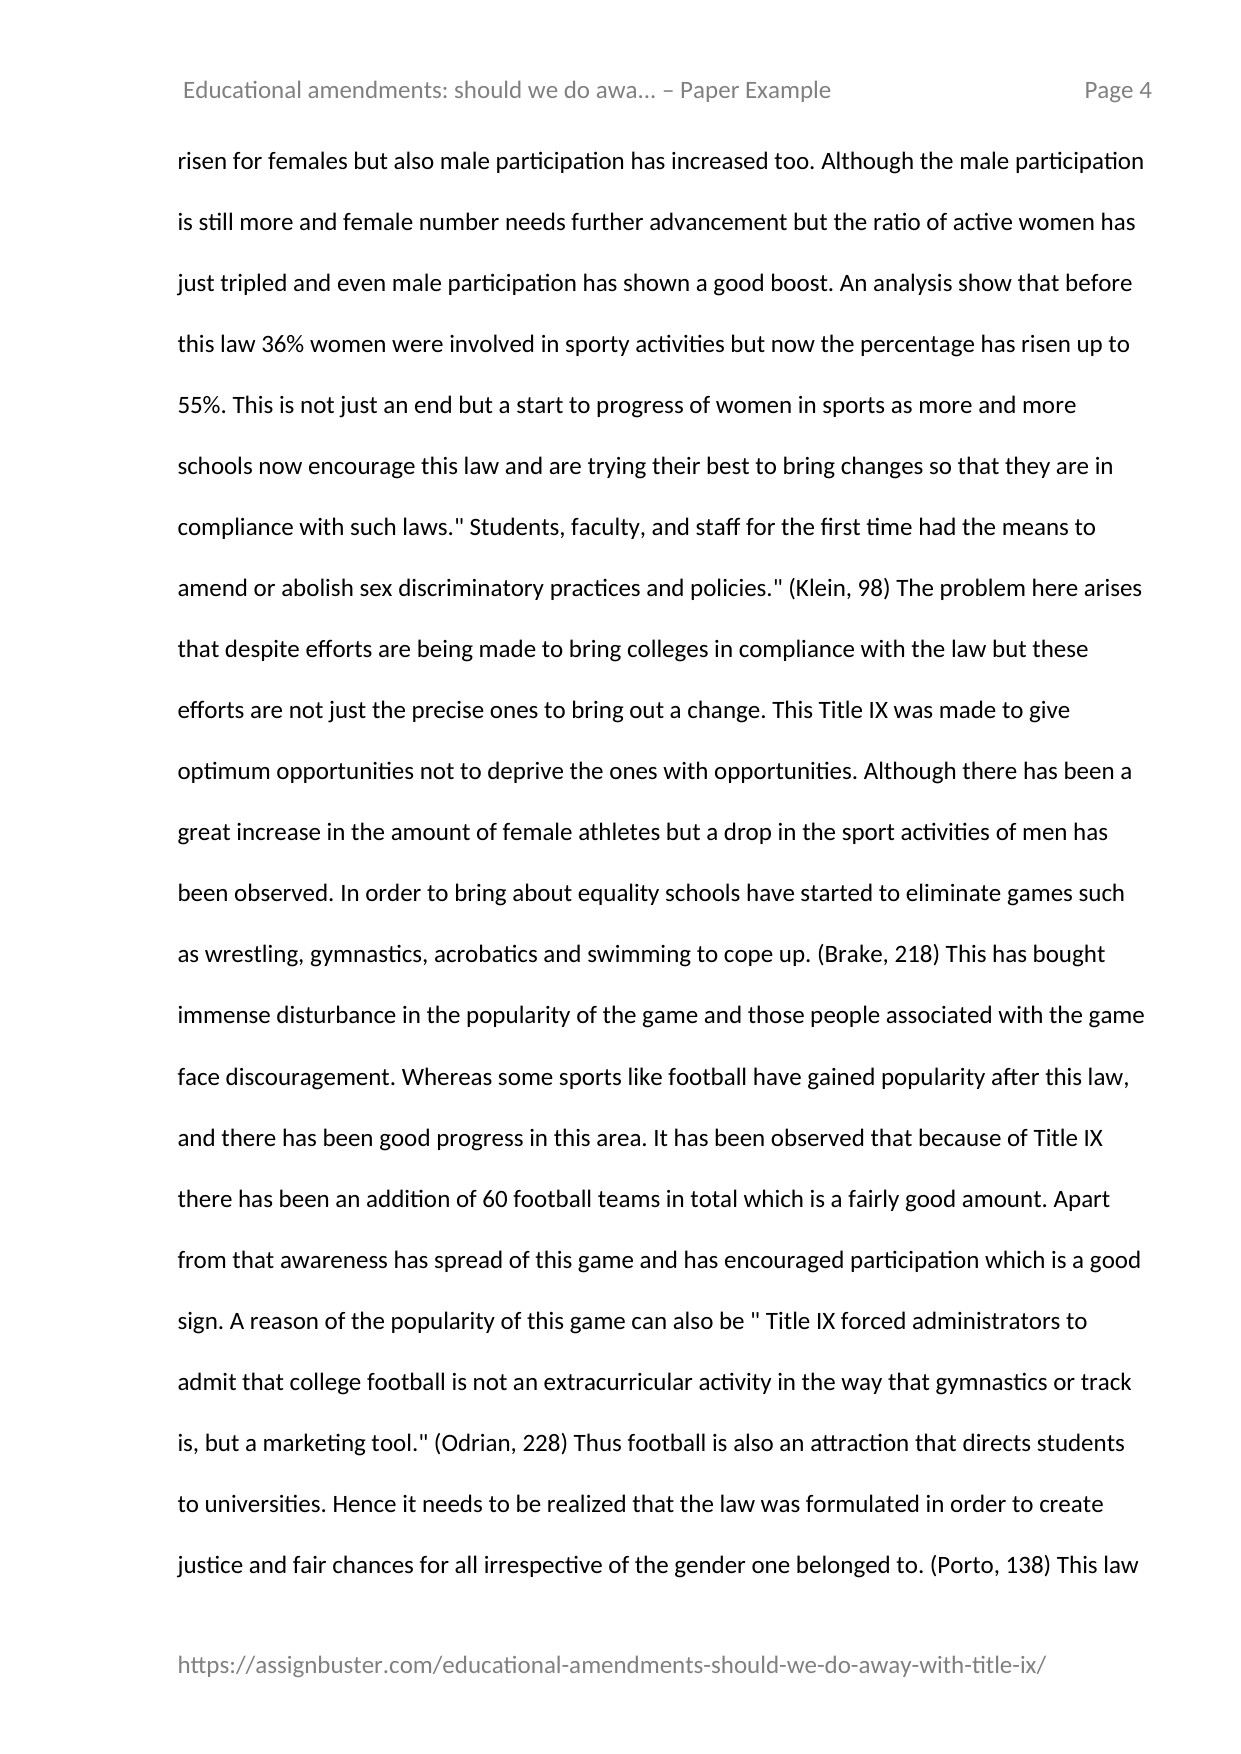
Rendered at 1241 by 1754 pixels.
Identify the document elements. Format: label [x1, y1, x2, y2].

text [177, 145, 1152, 1579]
